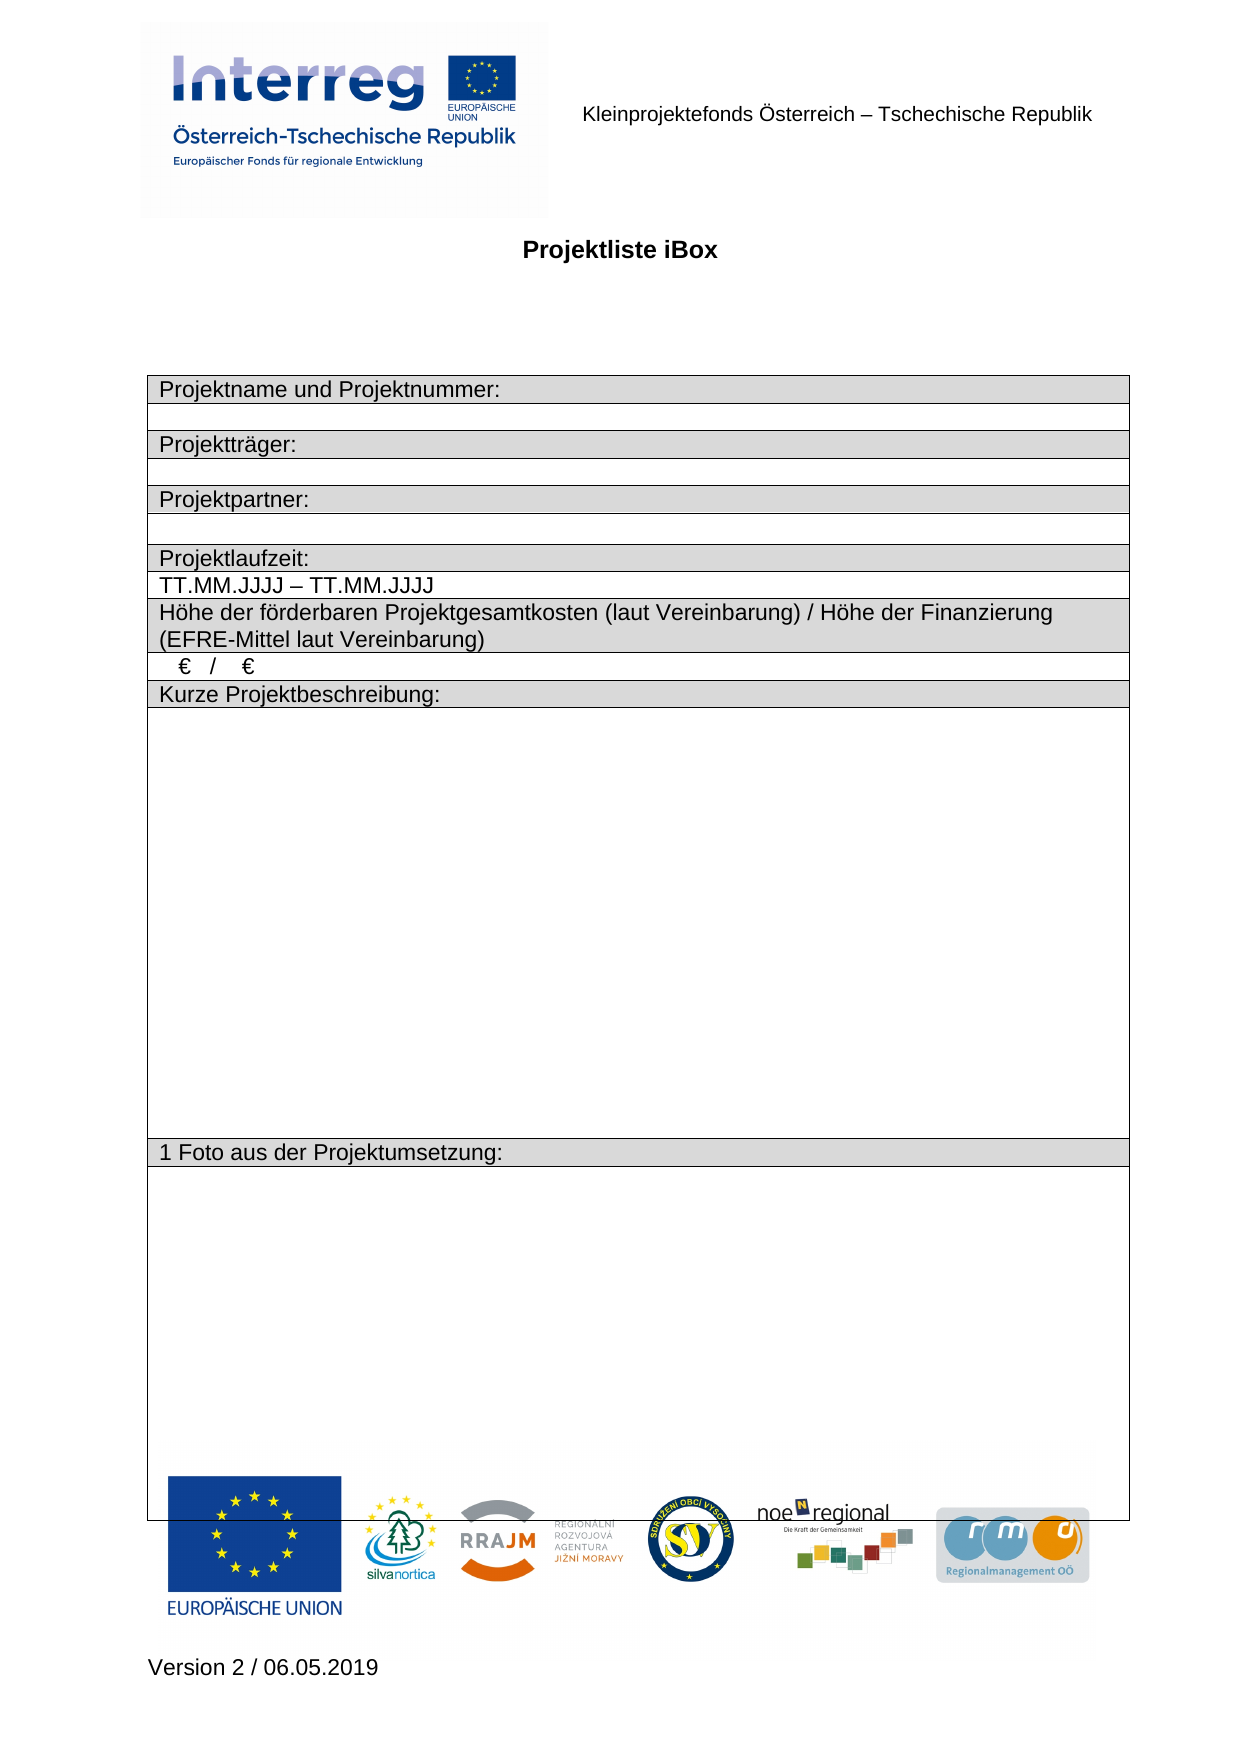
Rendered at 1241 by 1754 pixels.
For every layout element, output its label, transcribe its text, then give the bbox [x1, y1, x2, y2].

table_cell TT.MM.JJJJ – TT.MM.JJJJ [148, 572, 1129, 598]
table_cell Projektträger: [148, 431, 1129, 458]
table_cell Kurze Projektbeschreibung: [148, 681, 1129, 707]
table_cell [148, 1167, 1129, 1520]
table_cell [148, 459, 1129, 485]
table_cell € / € [148, 653, 1129, 679]
table_cell [148, 514, 1129, 543]
table_cell Höhe der förderbaren Projektgesamtkosten (laut Vereinbarung) / Höhe der Finanzierung (EFRE-Mittel laut Vereinbarung) [148, 599, 1129, 652]
table_cell [148, 404, 1129, 430]
table_cell [148, 708, 1129, 1138]
table_cell Projektpartner: [148, 486, 1129, 512]
picture [140, 22, 549, 218]
table_cell Projektlaufzeit: [148, 545, 1129, 571]
table_cell 1 Foto aus der Projektumsetzung: [148, 1139, 1129, 1166]
table_header Projektname und Projektnummer: [148, 376, 1129, 403]
picture [158, 1521, 1096, 1661]
